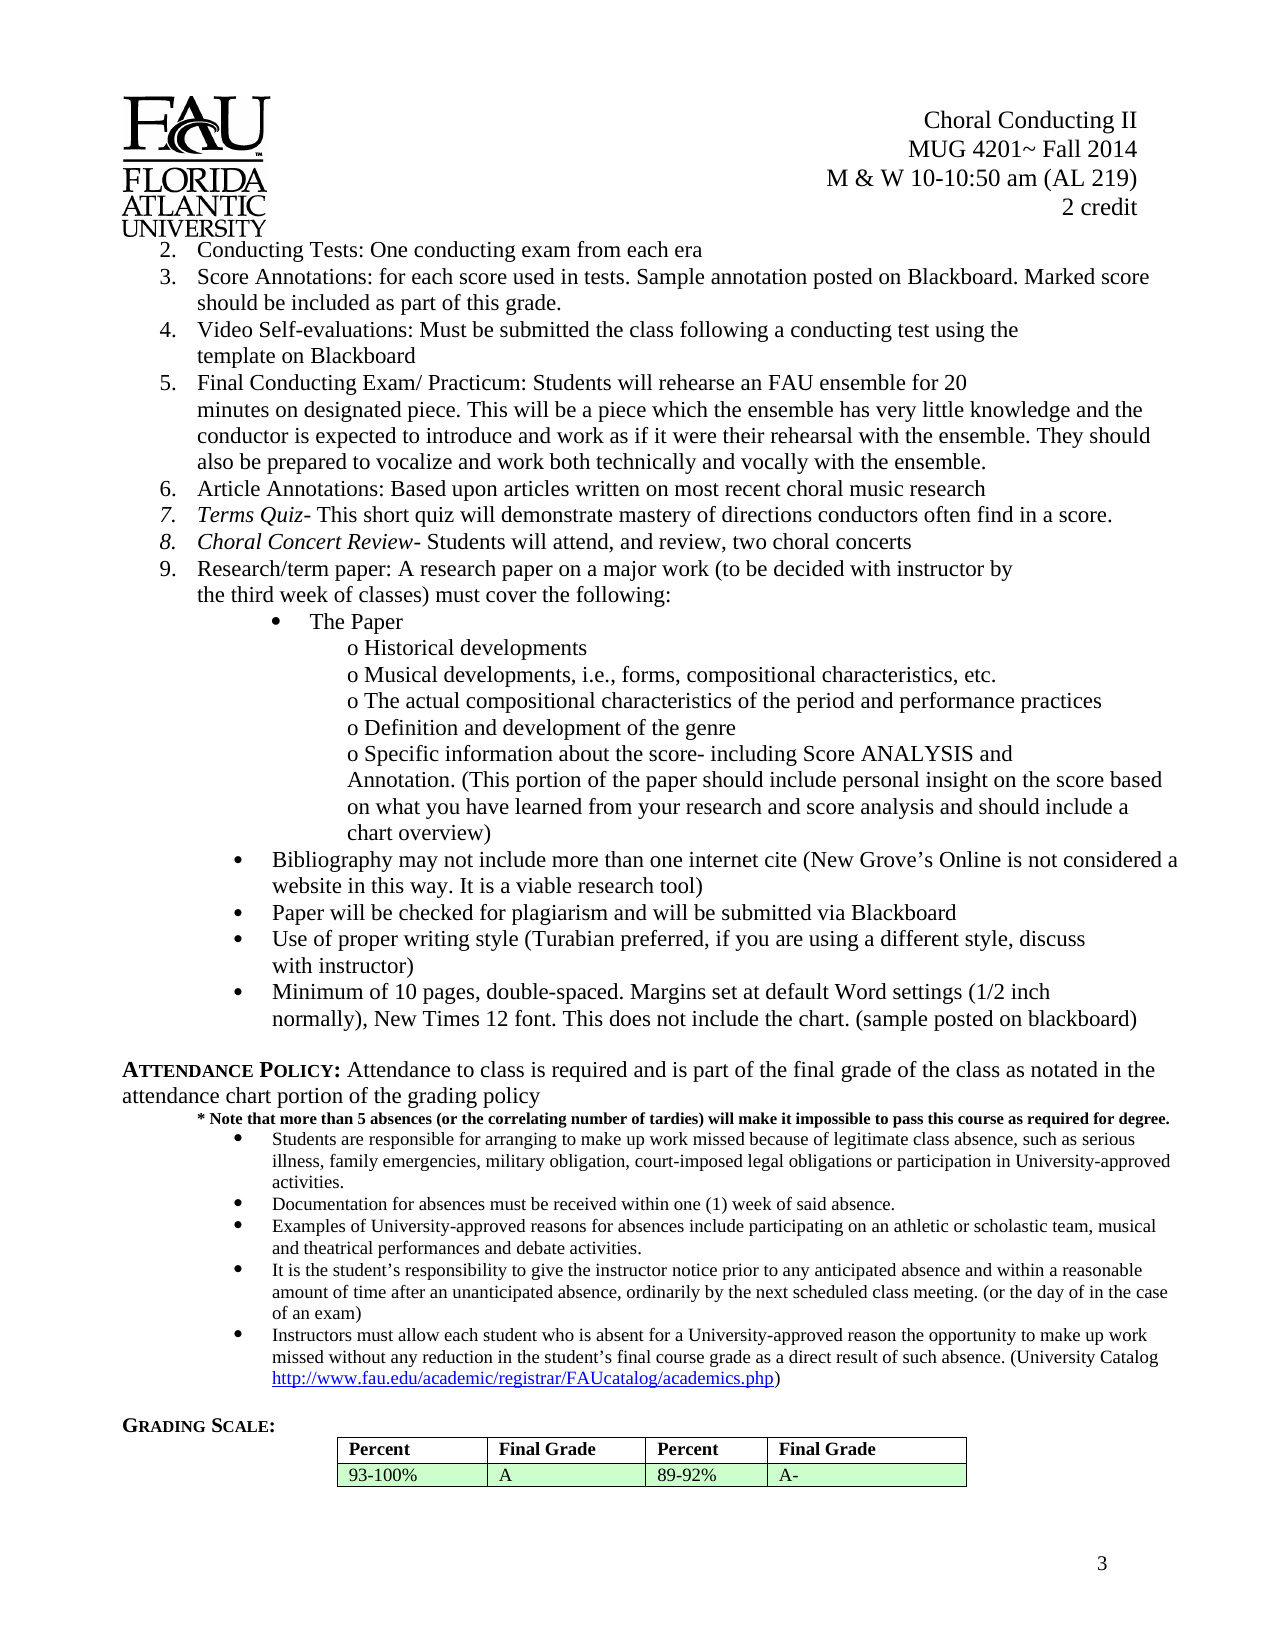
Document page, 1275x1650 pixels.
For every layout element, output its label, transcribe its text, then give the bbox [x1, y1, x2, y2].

table_cell A- [768, 1464, 966, 1486]
text minutes on designated piece. This will be a piece which the ensemble has very little knowledge and the conductor is expected to introduce and work as if it were their rehearsal with the ensemble. They should also be prepared to vocalize and work both technically and vocally with the ensemble. [197, 396, 1181, 475]
table_header Final Grade [768, 1438, 966, 1463]
table_cell 89-92% [646, 1464, 767, 1486]
table_header Final Grade [488, 1438, 645, 1463]
list Instructors must allow each student who is absent for a University-approved reason the opportunity to make up work missed without any reduction in the student’s final course grade as a direct result of such absence. (University Catalog http://www.fau.edu/academic/registrar/FAUcatalog/academics.php) [234, 1324, 1181, 1389]
list Choral Concert Review- Students will attend, and review, two choral concerts [159, 528, 1181, 554]
text Grading Scale: [122, 1413, 1181, 1437]
list Examples of University-approved reasons for absences include participating on an athletic or scholastic team, musical and theatrical performances and debate activities. [234, 1215, 1181, 1258]
text Attendance Policy: Attendance to class is required and is part of the final grade of the class as notated in the attendance chart portion of the grading policy [122, 1056, 1181, 1108]
table_cell A [488, 1464, 645, 1486]
picture [121, 96, 271, 237]
text template on Blackboard [197, 343, 1181, 369]
text the third week of classes) must cover the following: [197, 581, 1181, 608]
list Research/term paper: A research paper on a major work (to be decided with instructor by [159, 555, 1181, 581]
list Terms Quiz- This short quiz will demonstrate mastery of directions conductors often find in a score. [159, 502, 1181, 528]
list Conducting Tests: One conducting exam from each era [159, 237, 1181, 263]
text Annotation. (This portion of the paper should include personal insight on the score based on what you have learned from your research and score analysis and should include a chart overview) [347, 767, 1181, 846]
list Score Annotations: for each score used in tests. Sample annotation posted on Blackboard. Marked score should be included as part of this grade. [159, 263, 1181, 316]
list Final Conducting Exam/ Practicum: Students will rehearse an FAU ensemble for 20 [159, 369, 1181, 396]
list Documentation for absences must be received within one (1) week of said absence. [234, 1193, 1181, 1215]
list Article Annotations: Based upon articles written on most recent choral music research [159, 475, 1181, 501]
text with instructor) [197, 952, 1181, 978]
list The Paper [272, 608, 1181, 634]
text o Definition and development of the genre o Specific information about the score- including Score ANALYSIS and [347, 714, 1181, 766]
list Paper will be checked for plagiarism and will be submitted via Blackboard [234, 899, 1181, 925]
list Video Self-evaluations: Must be submitted the class following a conducting test using the [159, 316, 1181, 342]
table_cell 93-100% [338, 1464, 487, 1486]
text o Historical developments o Musical developments, i.e., forms, compositional characteristics, etc. o The actual compositional characteristics of the period and performance practices [347, 634, 1181, 713]
list Bibliography may not include more than one internet cite (New Grove’s Online is not considered a website in this way. It is a viable research tool) [234, 846, 1181, 898]
table_header Percent [646, 1438, 767, 1463]
list It is the student’s responsibility to give the instructor notice prior to any anticipated absence and within a reasonable amount of time after an unanticipated absence, ordinarily by the next scheduled class meeting. (or the day of in the case of an exam) [234, 1258, 1181, 1324]
table_header Percent [338, 1438, 487, 1463]
list Use of proper writing style (Turabian preferred, if you are using a different style, discuss [234, 925, 1181, 952]
list Minimum of 10 pages, double-spaced. Margins set at default Word settings (1/2 inch [234, 978, 1181, 1005]
list Students are responsible for arranging to make up work missed because of legitimate class absence, such as serious illness, family emergencies, military obligation, court-imposed legal obligations or participation in University-approved activities. [234, 1128, 1181, 1193]
text * Note that more than 5 absences (or the correlating number of tardies) will make it impossible to pass this course as required for degree. [197, 1109, 1181, 1128]
text normally), New Times 12 font. This does not include the chart. (sample posted on blackboard) [197, 1005, 1181, 1031]
